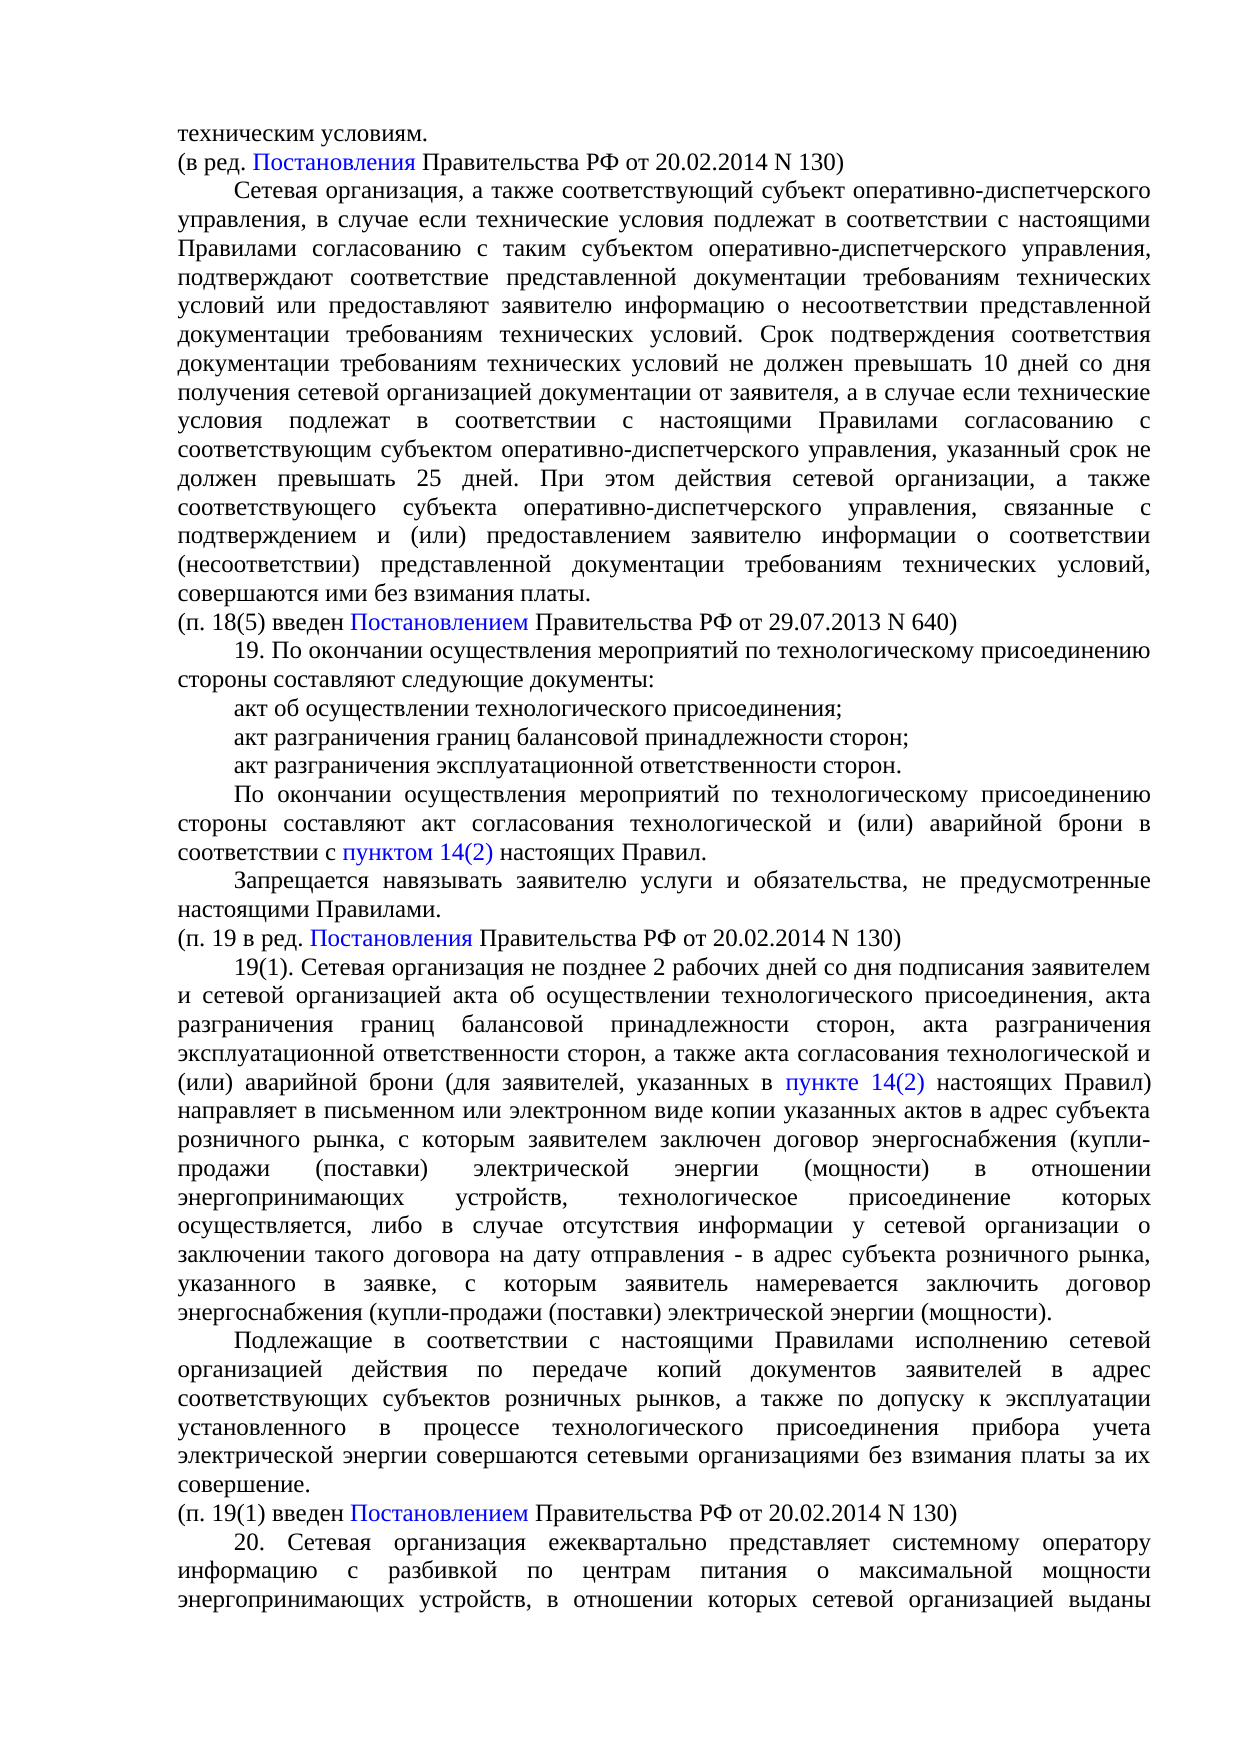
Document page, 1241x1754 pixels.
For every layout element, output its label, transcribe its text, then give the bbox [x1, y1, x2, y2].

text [177, 118, 1152, 147]
text 19(1). Сетевая организация не позднее 2 рабочих дней со дня подписания заявителем и сетевой организацией акта об осуществлении технологического присоединения, акта разграничения границ балансовой принадлежности сторон, акта разграничения эксплуатационной ответственности сторон, а также акта согласования технологической и (или) аварийной брони (для заявителей, указанных в пункте 14(2) настоящих Правил) направляет в письменном или электронном виде копии указанных актов в адрес субъекта розничного рынка, с которым заявителем заключен договор энергоснабжения (купли-продажи (поставки) электрической энергии (мощности) в отношении энергопринимающих устройств, технологическое присоединение которых осуществляется, либо в случае отсутствия информации у сетевой организации о заключении такого договора на дату отправления - в адрес субъекта розничного рынка, указанного в заявке, с которым заявитель намеревается заключить договор энергоснабжения (купли-продажи (поставки) электрической энергии (мощности). [177, 952, 1152, 1326]
text акт разграничения границ балансовой принадлежности сторон; [177, 722, 1152, 751]
text (п. 19 в ред. Постановления Правительства РФ от 20.02.2014 N 130) [177, 923, 1152, 952]
text (в ред. Постановления Правительства РФ от 20.02.2014 N 130) [177, 147, 1152, 176]
text Запрещается навязывать заявителю услуги и обязательства, не предусмотренные настоящими Правилами. [177, 866, 1152, 923]
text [177, 1527, 1152, 1613]
text По окончании осуществления мероприятий по технологическому присоединению стороны составляют акт согласования технологической и (или) аварийной брони в соответствии с пунктом 14(2) настоящих Правил. [177, 779, 1152, 866]
text (п. 19(1) введен Постановлением Правительства РФ от 20.02.2014 N 130) [177, 1498, 1152, 1527]
text (п. 18(5) введен Постановлением Правительства РФ от 29.07.2013 N 640) [177, 607, 1152, 636]
text 19. По окончании осуществления мероприятий по технологическому присоединению стороны составляют следующие документы: [177, 636, 1152, 693]
text акт об осуществлении технологического присоединения; [177, 693, 1152, 722]
text Сетевая организация, а также соответствующий субъект оперативно-диспетчерского управления, в случае если технические условия подлежат в соответствии с настоящими Правилами согласованию с таким субъектом оперативно-диспетчерского управления, подтверждают соответствие представленной документации требованиям технических условий или предоставляют заявителю информацию о несоответствии представленной документации требованиям технических условий. Срок подтверждения соответствия документации требованиям технических условий не должен превышать 10 дней со дня получения сетевой организацией документации от заявителя, а в случае если технические условия подлежат в соответствии с настоящими Правилами согласованию с соответствующим субъектом оперативно-диспетчерского управления, указанный срок не должен превышать 25 дней. При этом действия сетевой организации, а также соответствующего субъекта оперативно-диспетчерского управления, связанные с подтверждением и (или) предоставлением заявителю информации о соответствии (несоответствии) представленной документации требованиям технических условий, совершаются ими без взимания платы. [177, 176, 1152, 607]
text Подлежащие в соответствии с настоящими Правилами исполнению сетевой организацией действия по передаче копий документов заявителей в адрес соответствующих субъектов розничных рынков, а также по допуску к эксплуатации установленного в процессе технологического присоединения прибора учета электрической энергии совершаются сетевыми организациями без взимания платы за их совершение. [177, 1326, 1152, 1498]
text акт разграничения эксплуатационной ответственности сторон. [177, 751, 1152, 779]
